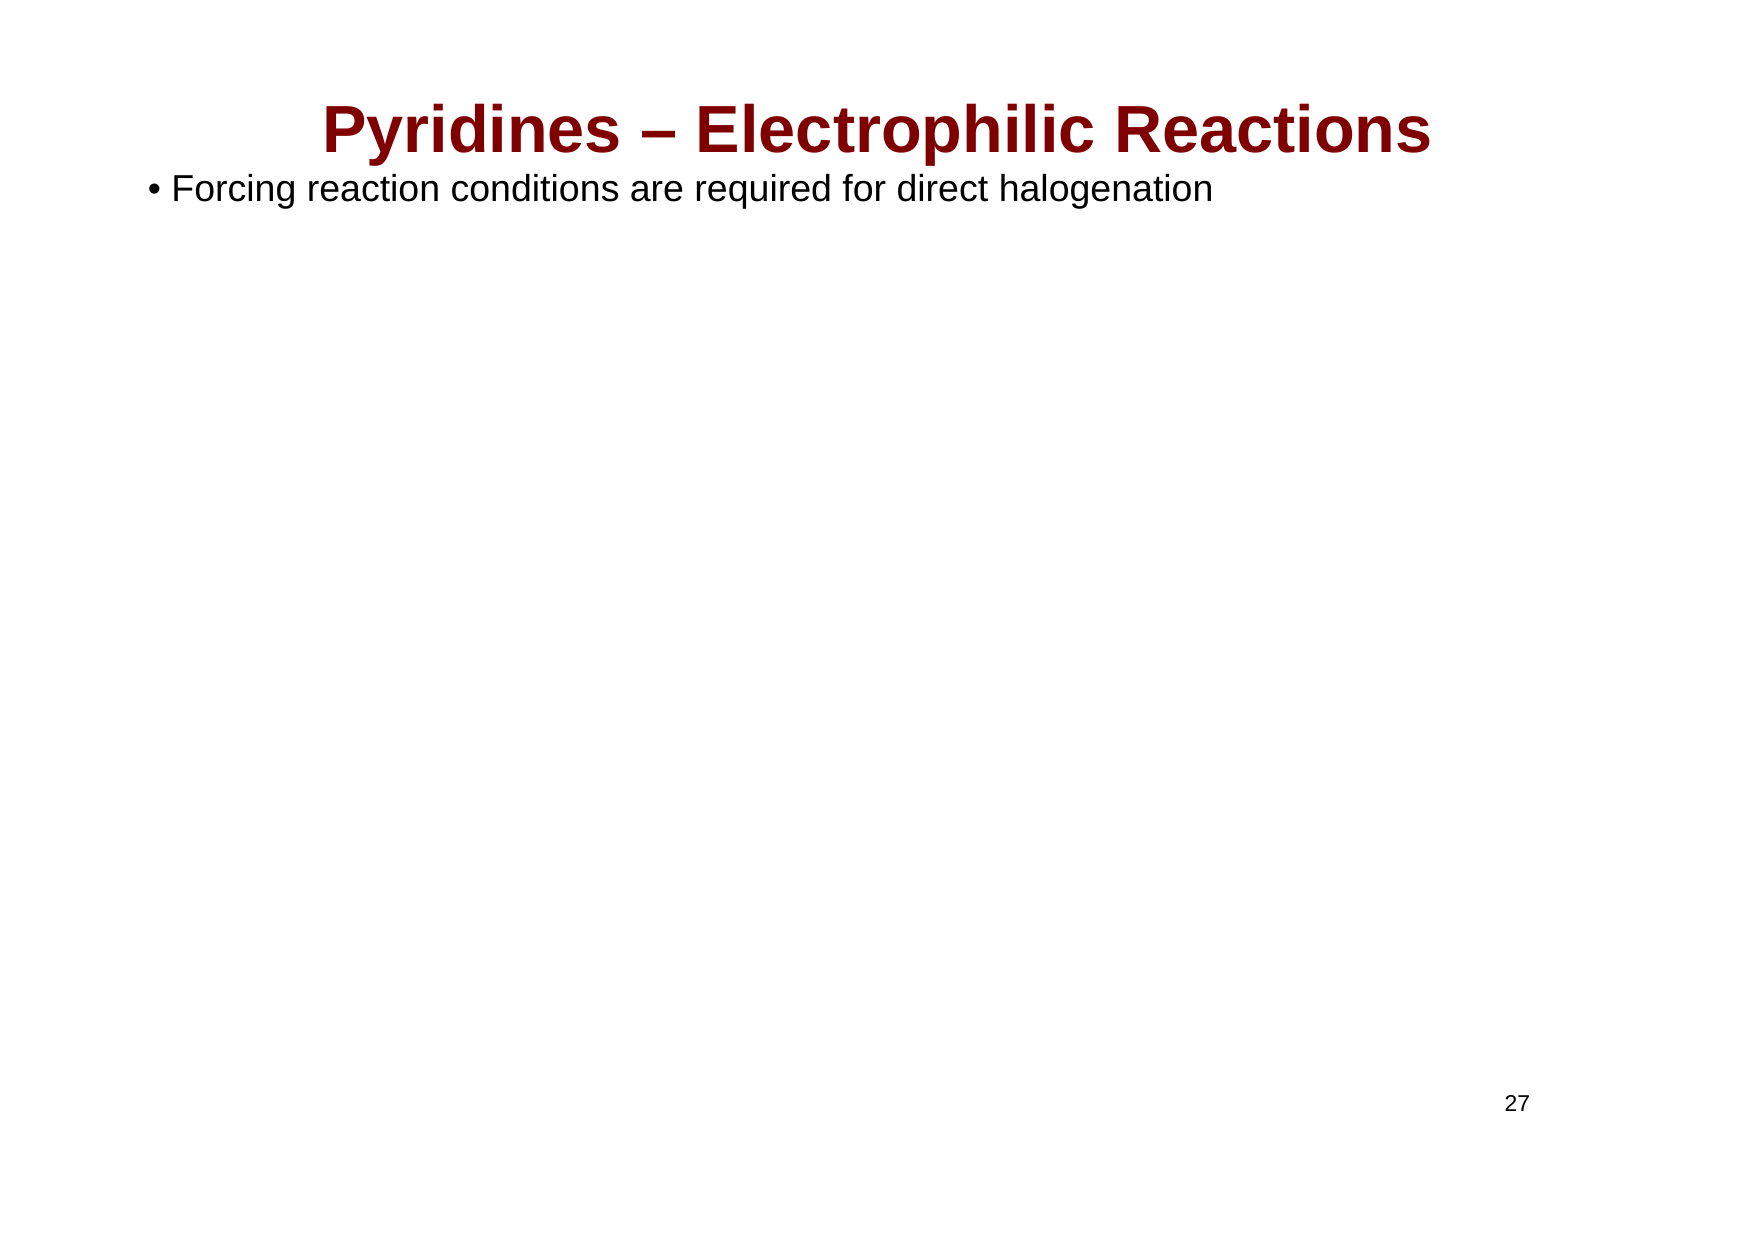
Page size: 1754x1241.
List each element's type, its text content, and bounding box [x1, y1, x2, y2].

list Forcing reaction conditions are required for direct halogenation [148, 167, 1631, 210]
